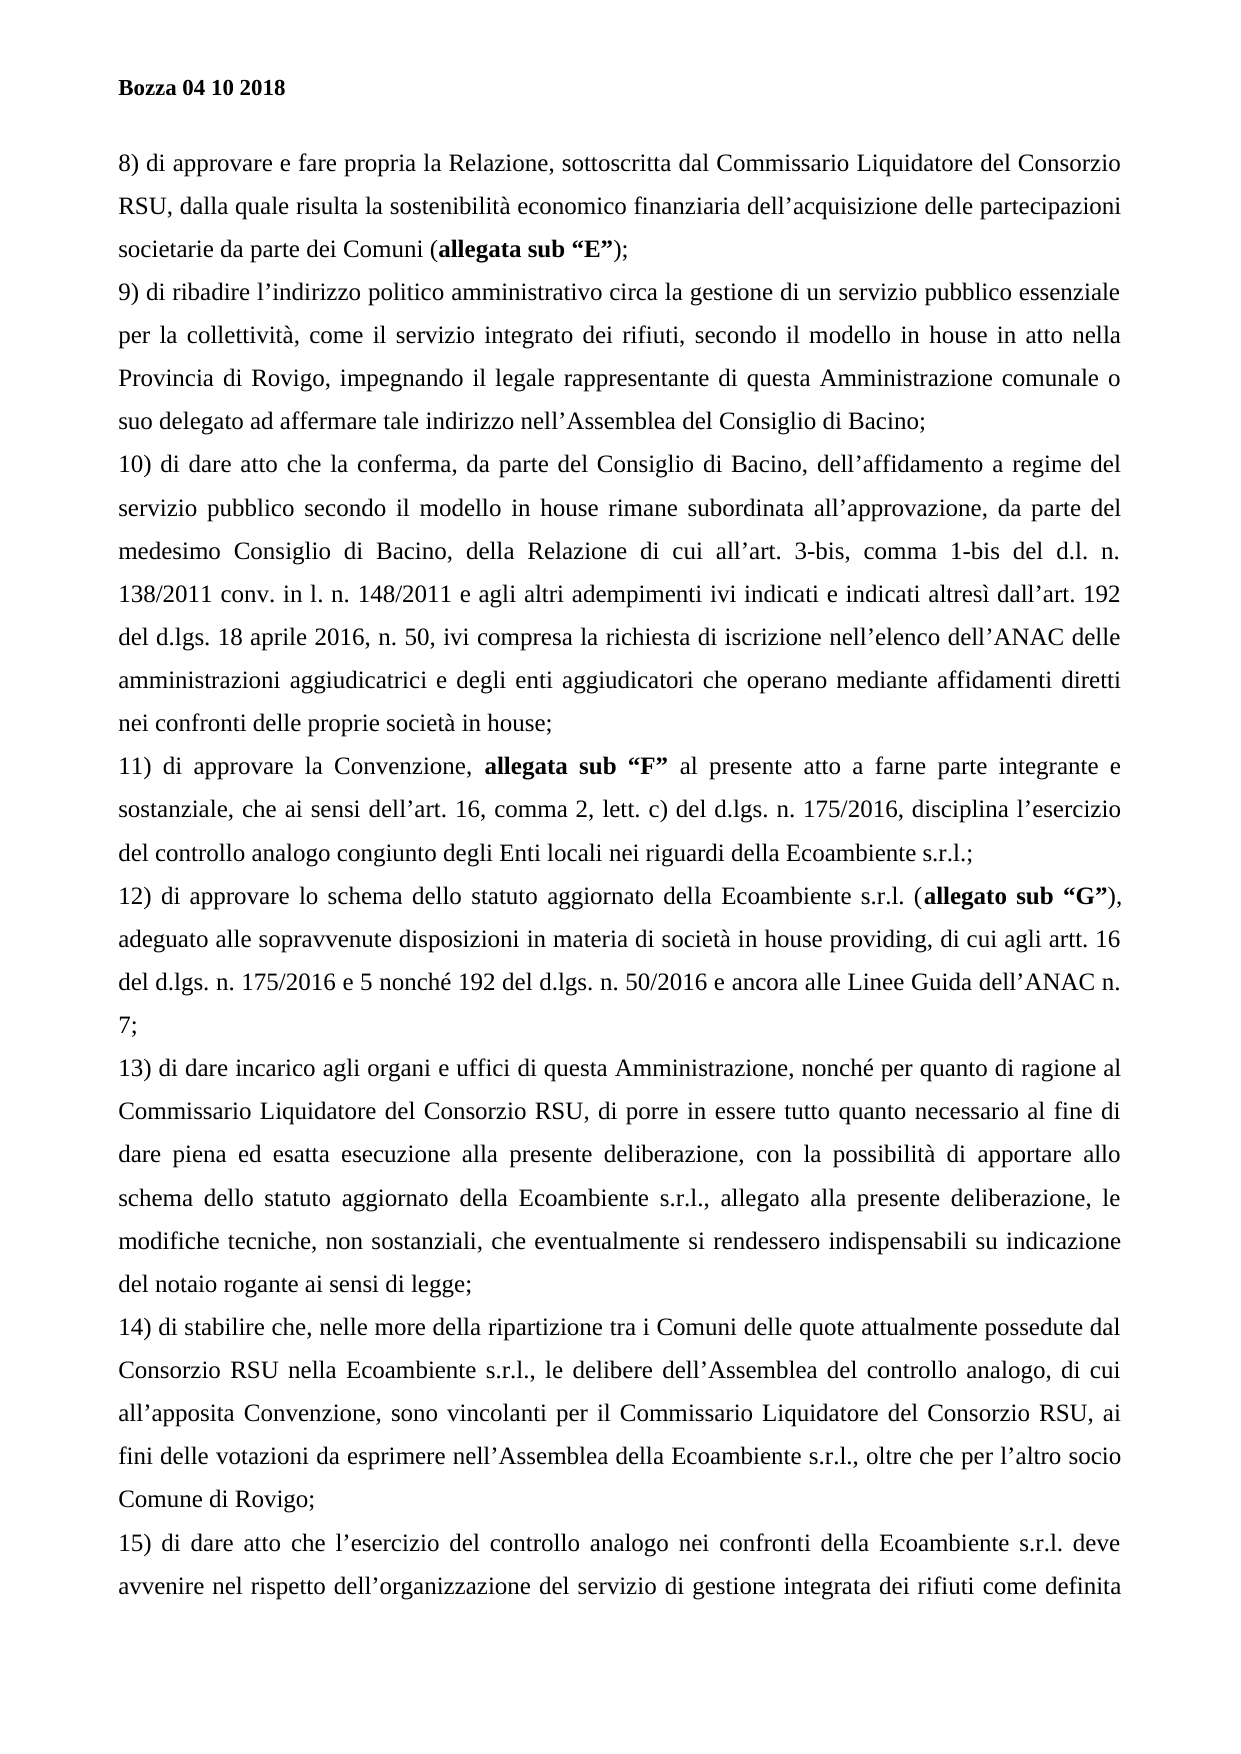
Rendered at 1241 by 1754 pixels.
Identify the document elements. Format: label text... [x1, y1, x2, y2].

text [118, 1528, 1122, 1599]
text 8) di approvare e fare propria la Relazione, sottoscritta dal Commissario Liquidatore del Consorzio RSU, dalla quale risulta la sostenibilità economico finanziaria dell’acquisizione delle partecipazioni societarie da parte dei Comuni (allegata sub “E”); [118, 148, 1122, 263]
text 11) di approvare la Convenzione, allegata sub “F” al presente atto a farne parte integrante e sostanziale, che ai sensi dell’art. 16, comma 2, lett. c) del d.lgs. n. 175/2016, disciplina l’esercizio del controllo analogo congiunto degli Enti locali nei riguardi della Ecoambiente s.r.l.; [118, 751, 1122, 866]
text 9) di ribadire l’indirizzo politico amministrativo circa la gestione di un servizio pubblico essenziale per la collettività, come il servizio integrato dei rifiuti, secondo il modello in house in atto nella Provincia di Rovigo, impegnando il legale rappresentante di questa Amministrazione comunale o suo delegato ad affermare tale indirizzo nell’Assemblea del Consiglio di Bacino; [118, 277, 1122, 435]
text 13) di dare incarico agli organi e uffici di questa Amministrazione, nonché per quanto di ragione al Commissario Liquidatore del Consorzio RSU, di porre in essere tutto quanto necessario al fine di dare piena ed esatta esecuzione alla presente deliberazione, con la possibilità di apportare allo schema dello statuto aggiornato della Ecoambiente s.r.l., allegato alla presente deliberazione, le modifiche tecniche, non sostanziali, che eventualmente si rendessero indispensabili su indicazione del notaio rogante ai sensi di legge; [118, 1053, 1122, 1298]
text 10) di dare atto che la conferma, da parte del Consiglio di Bacino, dell’affidamento a regime del servizio pubblico secondo il modello in house rimane subordinata all’approvazione, da parte del medesimo Consiglio di Bacino, della Relazione di cui all’art. 3-bis, comma 1-bis del d.l. n. 138/2011 conv. in l. n. 148/2011 e agli altri adempimenti ivi indicati e indicati altresì dall’art. 192 del d.lgs. 18 aprile 2016, n. 50, ivi compresa la richiesta di iscrizione nell’elenco dell’ANAC delle amministrazioni aggiudicatrici e degli enti aggiudicatori che operano mediante affidamenti diretti nei confronti delle proprie società in house; [118, 449, 1122, 737]
text 12) di approvare lo schema dello statuto aggiornato della Ecoambiente s.r.l. (allegato sub “G”), adeguato alle sopravvenute disposizioni in materia di società in house providing, di cui agli artt. 16 del d.lgs. n. 175/2016 e 5 nonché 192 del d.lgs. n. 50/2016 e ancora alle Linee Guida dell’ANAC n. 7; [118, 881, 1122, 1039]
text 14) di stabilire che, nelle more della ripartizione tra i Comuni delle quote attualmente possedute dal Consorzio RSU nella Ecoambiente s.r.l., le delibere dell’Assemblea del controllo analogo, di cui all’apposita Convenzione, sono vincolanti per il Commissario Liquidatore del Consorzio RSU, ai fini delle votazioni da esprimere nell’Assemblea della Ecoambiente s.r.l., oltre che per l’altro socio Comune di Rovigo; [118, 1312, 1122, 1513]
